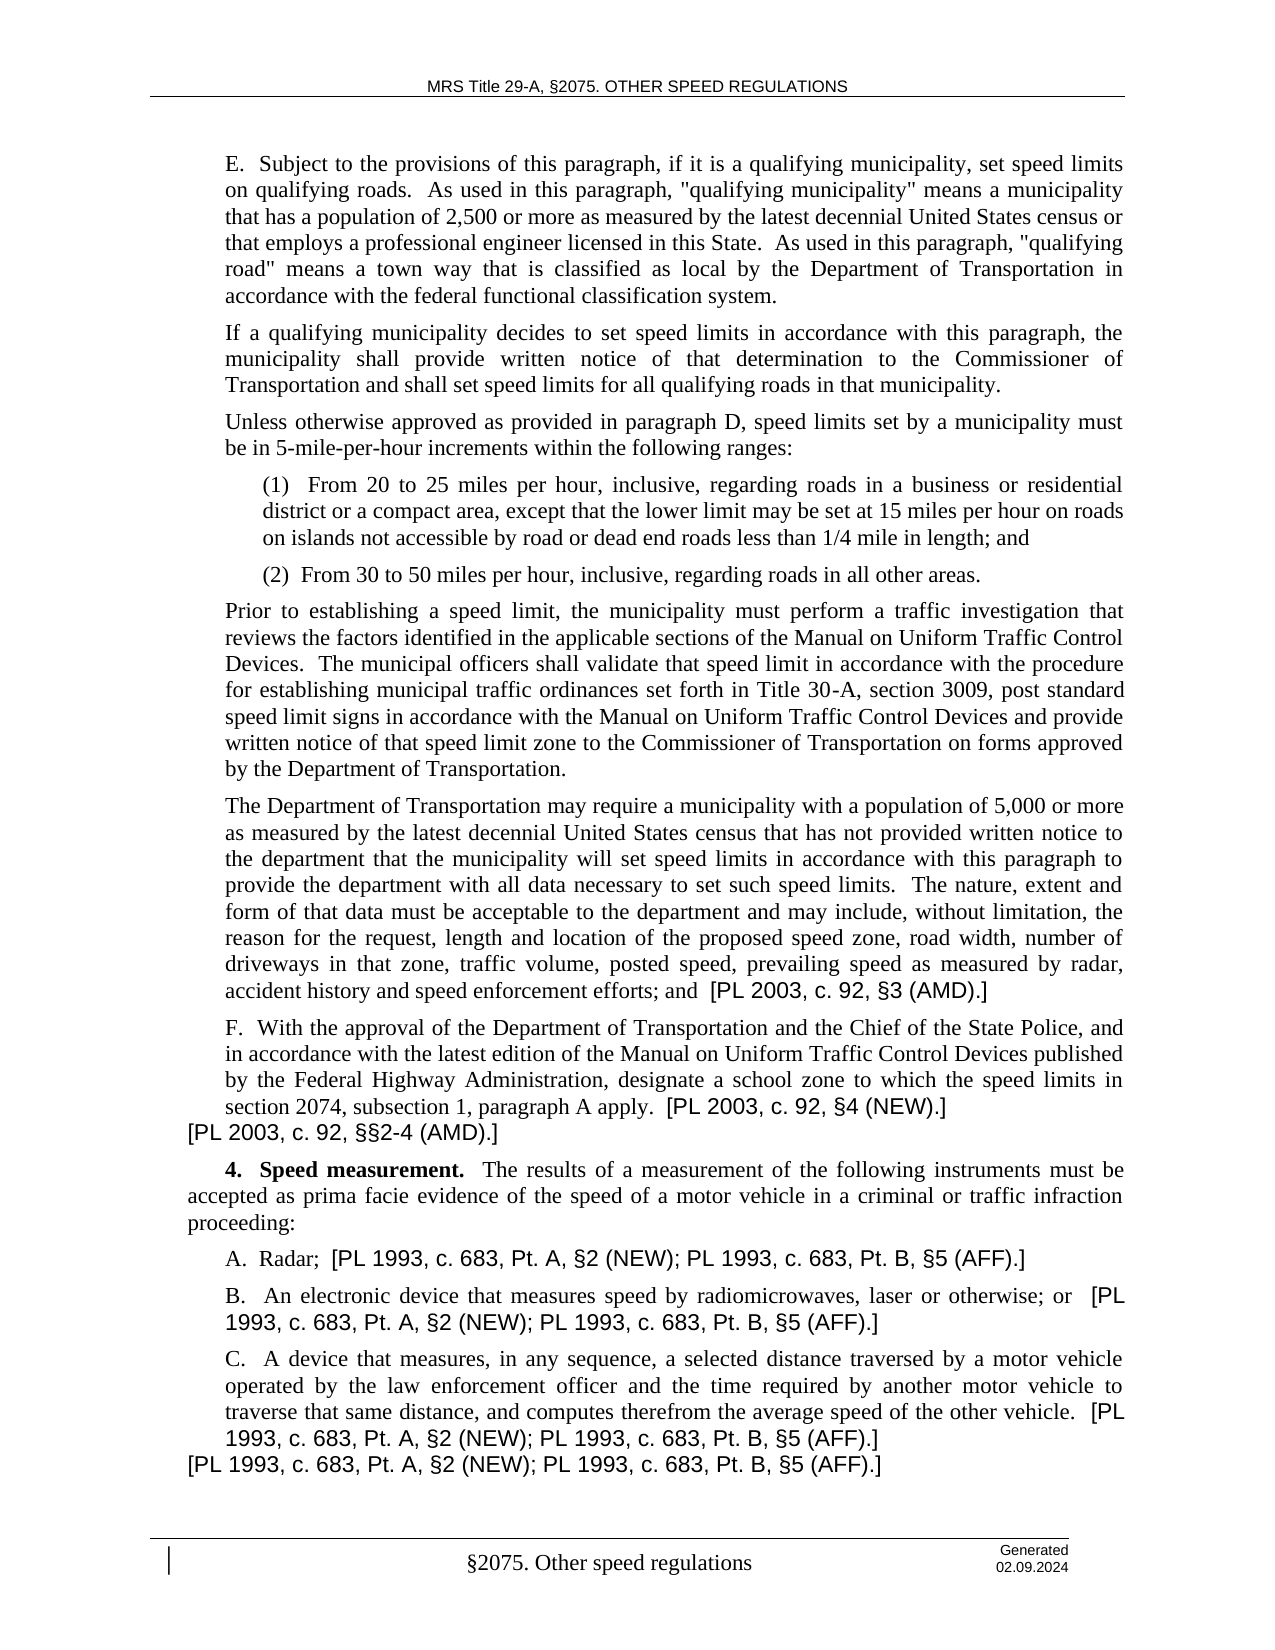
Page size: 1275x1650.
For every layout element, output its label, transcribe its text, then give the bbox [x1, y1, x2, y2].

text 4. Speed measurement. The results of a measurement of the following instruments must be accepted as prima facie evidence of the speed of a motor vehicle in a criminal or traffic infraction proceeding: [187, 1156, 1125, 1235]
text (1) From 20 to 25 miles per hour, inclusive, regarding roads in a business or residential district or a compact area, except that the lower limit may be set at 15 miles per hour on roads on islands not accessible by road or dead end roads less than 1/4 mile in length; and [262, 471, 1125, 550]
text E. Subject to the provisions of this paragraph, if it is a qualifying municipality, set speed limits on qualifying roads. As used in this paragraph, "qualifying municipality" means a municipality that has a population of 2,500 or more as measured by the latest decennial United States census or that employs a professional engineer licensed in this State. As used in this paragraph, "qualifying road" means a town way that is classified as local by the Department of Transportation in accordance with the federal functional classification system. [225, 150, 1125, 308]
text A. Radar; [PL 1993, c. 683, Pt. A, §2 (NEW); PL 1993, c. 683, Pt. B, §5 (AFF).] [225, 1245, 1125, 1272]
text If a qualifying municipality decides to set speed limits in accordance with this paragraph, the municipality shall provide written notice of that determination to the Commissioner of Transportation and shall set speed limits for all qualifying roads in that municipality. [225, 318, 1125, 398]
text [PL 2003, c. 92, §§2-4 (AMD).] [187, 1119, 1125, 1146]
text F. With the approval of the Department of Transportation and the Chief of the State Police, and in accordance with the latest edition of the Manual on Uniform Traffic Control Devices published by the Federal Highway Administration, designate a school zone to which the speed limits in section 2074, subsection 1, paragraph A apply. [PL 2003, c. 92, §4 (NEW).] [225, 1014, 1125, 1119]
text Prior to establishing a speed limit, the municipality must perform a traffic investigation that reviews the factors identified in the applicable sections of the Manual on Uniform Traffic Control Devices. The municipal officers shall validate that speed limit in accordance with the procedure for establishing municipal traffic ordinances set forth in Title 30‑A, section 3009, post standard speed limit signs in accordance with the Manual on Uniform Traffic Control Devices and provide written notice of that speed limit zone to the Commissioner of Transportation on forms approved by the Department of Transportation. [225, 597, 1125, 782]
text The Department of Transportation may require a municipality with a population of 5,000 or more as measured by the latest decennial United States census that has not provided written notice to the department that the municipality will set speed limits in accordance with this paragraph to provide the department with all data necessary to set such speed limits. The nature, extent and form of that data must be acceptable to the department and may include, without limitation, the reason for the request, length and location of the proposed speed zone, road width, number of driveways in that zone, traffic volume, posted speed, prevailing speed as measured by radar, accident history and speed enforcement efforts; and [PL 2003, c. 92, §3 (AMD).] [225, 792, 1125, 1003]
text [PL 1993, c. 683, Pt. A, §2 (NEW); PL 1993, c. 683, Pt. B, §5 (AFF).] [187, 1451, 1125, 1477]
text (2) From 30 to 50 miles per hour, inclusive, regarding roads in all other areas. [262, 561, 1125, 587]
text Unless otherwise approved as provided in paragraph D, speed limits set by a municipality must be in 5-mile-per-hour increments within the following ranges: [225, 408, 1125, 461]
text B. An electronic device that measures speed by radiomicrowaves, laser or otherwise; or [PL 1993, c. 683, Pt. A, §2 (NEW); PL 1993, c. 683, Pt. B, §5 (AFF).] [225, 1282, 1125, 1335]
text C. A device that measures, in any sequence, a selected distance traversed by a motor vehicle operated by the law enforcement officer and the time required by another motor vehicle to traverse that same distance, and computes therefrom the average speed of the other vehicle. [PL 1993, c. 683, Pt. A, §2 (NEW); PL 1993, c. 683, Pt. B, §5 (AFF).] [225, 1346, 1125, 1451]
